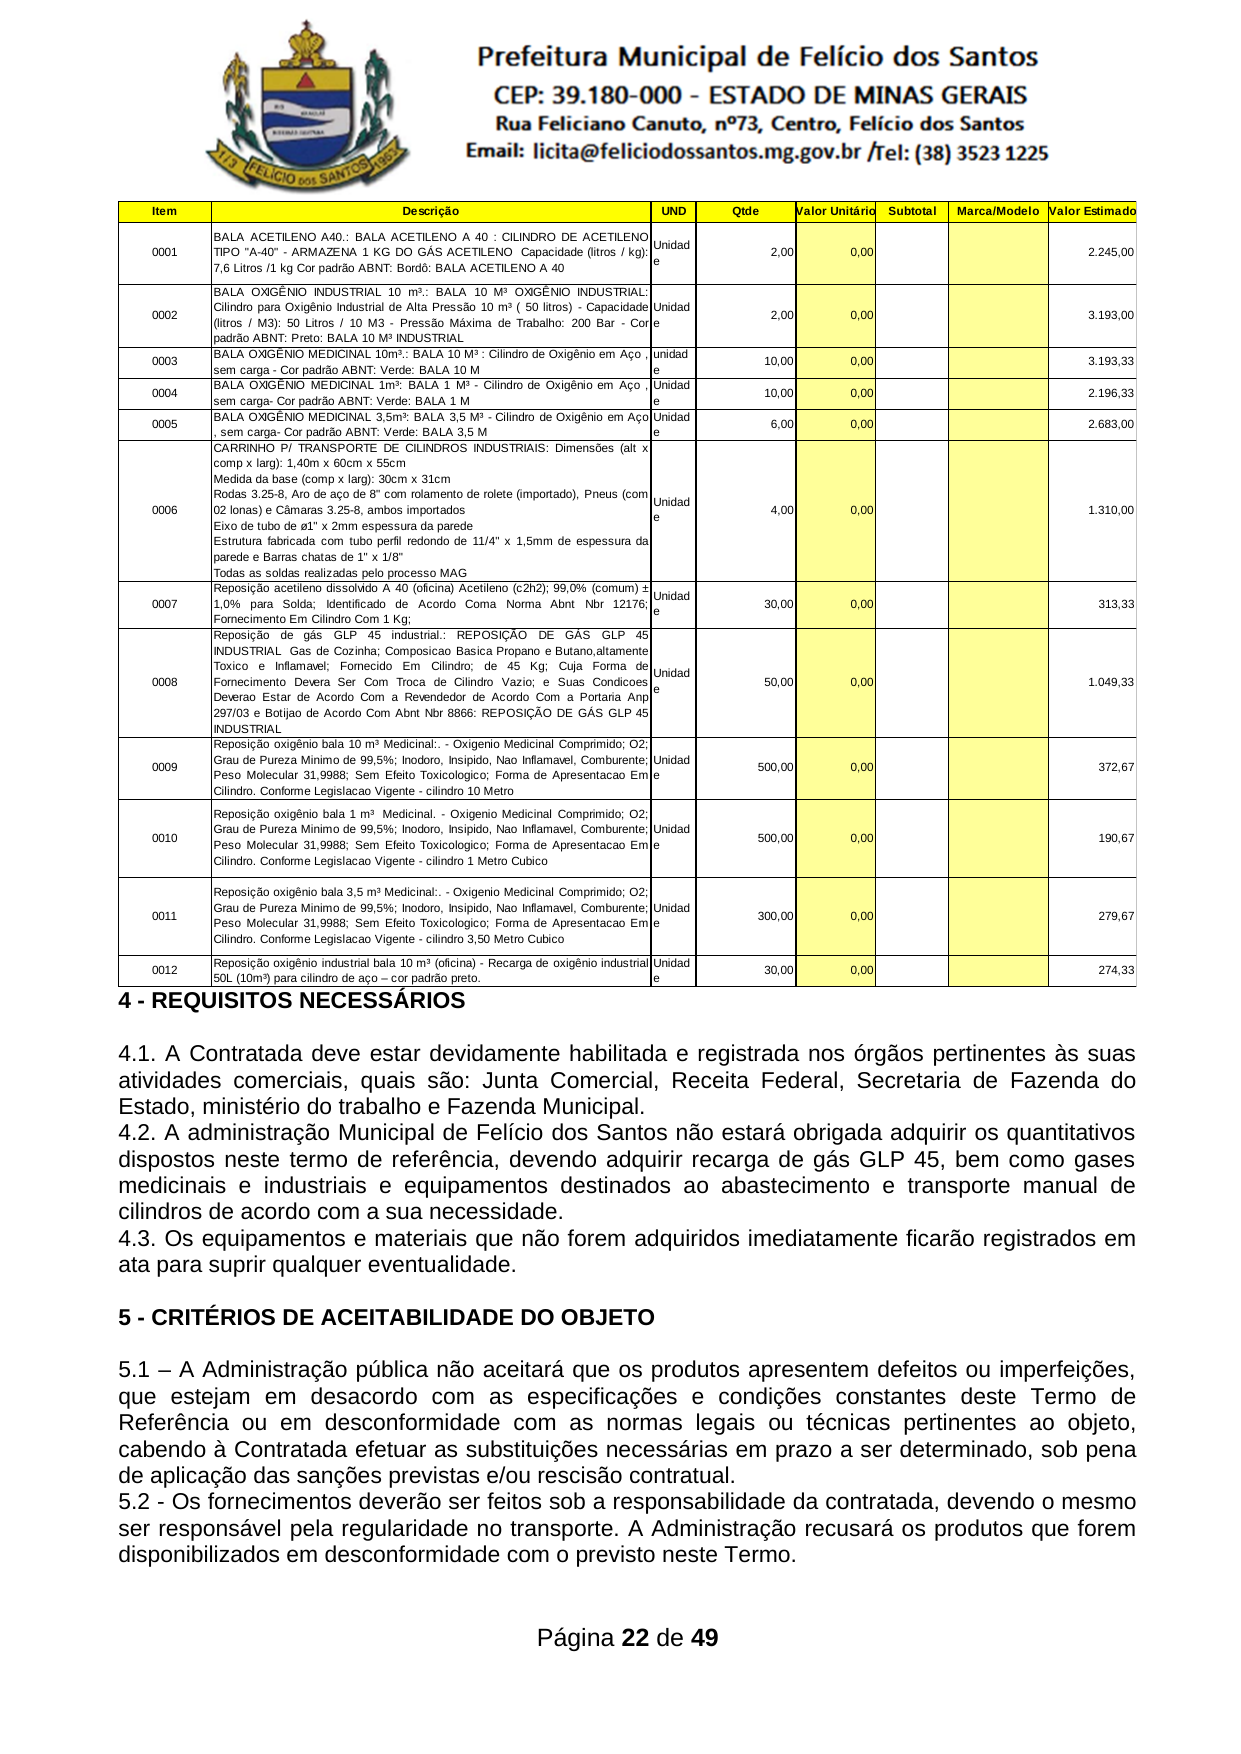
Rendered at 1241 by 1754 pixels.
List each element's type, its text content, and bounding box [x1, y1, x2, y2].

text 4 - REQUISITOS NECESSÁRIOS [118, 987, 1137, 1014]
text 4.2. A administração Municipal de Felício dos Santos não estará obrigada adquirir os quantitativos dispostos neste termo de referência, devendo adquirir recarga de gás GLP 45, bem como gases medicinais e industriais e equipamentos destinados ao abastecimento e transporte manual de cilindros de acordo com a sua necessidade. [118, 1119, 1137, 1225]
text 4.1. A Contratada deve estar devidamente habilitada e registrada nos órgãos pertinentes às suas atividades comerciais, quais são: Junta Comercial, Receita Federal, Secretaria de Fazenda do Estado, ministério do trabalho e Fazenda Municipal. [118, 1040, 1137, 1119]
text 5.1 – A Administração pública não aceitará que os produtos apresentem defeitos ou imperfeições, que estejam em desacordo com as especificações e condições constantes deste Termo de Referência ou em desconformidade com as normas legais ou técnicas pertinentes ao objeto, cabendo à Contratada efetuar as substituições necessárias em prazo a ser determinado, sob pena de aplicação das sanções previstas e/ou rescisão contratual. [118, 1356, 1137, 1488]
text 4.3. Os equipamentos e materiais que não forem adquiridos imediatamente ficarão registrados em ata para suprir qualquer eventualidade. [118, 1225, 1137, 1277]
picture [201, 14, 1055, 201]
text 5.2 - Os fornecimentos deverão ser feitos sob a responsabilidade da contratada, devendo o mesmo ser responsável pela regularidade no transporte. A Administração recusará os produtos que forem disponibilizados em desconformidade com o previsto neste Termo. [118, 1488, 1137, 1567]
text 5 - CRITÉRIOS DE ACEITABILIDADE DO OBJETO [118, 1304, 1137, 1330]
